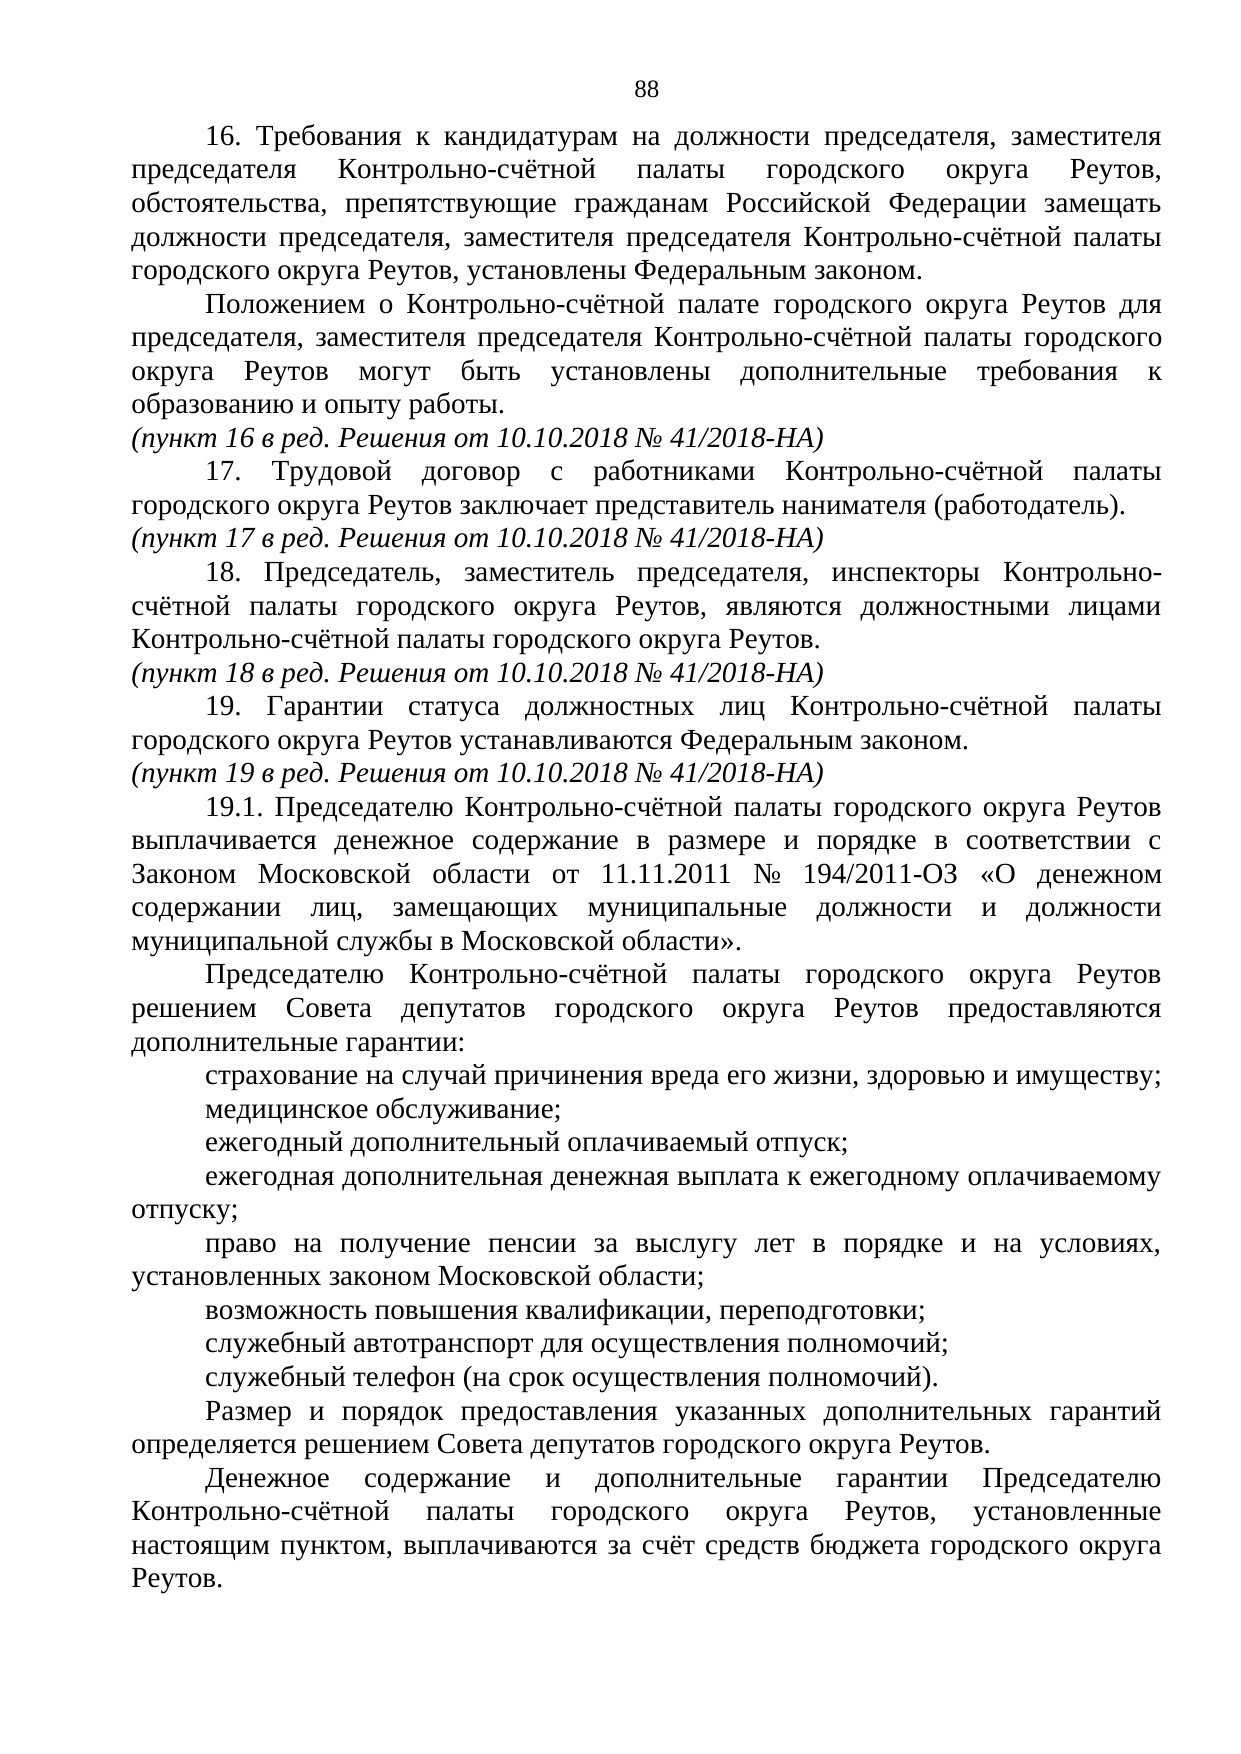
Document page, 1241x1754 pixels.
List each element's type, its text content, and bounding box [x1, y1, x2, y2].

text право на получение пенсии за выслугу лет в порядке и на условиях, установленных законом Московской области; [131, 1225, 1162, 1292]
text Денежное содержание и дополнительные гарантии Председателю Контрольно-счётной палаты городского округа Реутов, установленные настоящим пунктом, выплачиваются за счёт средств бюджета городского округа Реутов. [131, 1460, 1162, 1594]
text 19.1. Председателю Контрольно-счётной палаты городского округа Реутов выплачивается денежное содержание в размере и порядке в соответствии с Законом Московской области от 11.11.2011 № 194/2011-ОЗ «О денежном содержании лиц, замещающих муниципальные должности и должности муниципальной службы в Московской области». [131, 789, 1162, 957]
text 17. Трудовой договор с работниками Контрольно-счётной палаты городского округа Реутов заключает представитель нанимателя (работодатель). [131, 453, 1162, 521]
text (пункт 19 в ред. Решения от 10.10.2018 № 41/2018-НА) [131, 755, 1162, 789]
text 19. Гарантии статуса должностных лиц Контрольно-счётной палаты городского округа Реутов устанавливаются Федеральным законом. [131, 688, 1162, 755]
text 16. Требования к кандидатурам на должности председателя, заместителя председателя Контрольно-счётной палаты городского округа Реутов, обстоятельства, препятствующие гражданам Российской Федерации замещать должности председателя, заместителя председателя Контрольно-счётной палаты городского округа Реутов, установлены Федеральным законом. [131, 118, 1162, 286]
text страхование на случай причинения вреда его жизни, здоровью и имуществу; [131, 1057, 1162, 1091]
text служебный телефон (на срок осуществления полномочий). [131, 1359, 1162, 1393]
text ежегодная дополнительная денежная выплата к ежегодному оплачиваемому отпуску; [131, 1158, 1162, 1225]
text Председателю Контрольно-счётной палаты городского округа Реутов решением Совета депутатов городского округа Реутов предоставляются дополнительные гарантии: [131, 957, 1162, 1057]
text служебный автотранспорт для осуществления полномочий; [131, 1326, 1162, 1359]
text медицинское обслуживание; [131, 1091, 1162, 1124]
text ежегодный дополнительный оплачиваемый отпуск; [131, 1124, 1162, 1158]
text возможность повышения квалификации, переподготовки; [131, 1292, 1162, 1326]
text Положением о Контрольно-счётной палате городского округа Реутов для председателя, заместителя председателя Контрольно-счётной палаты городского округа Реутов могут быть установлены дополнительные требования к образованию и опыту работы. [131, 286, 1162, 420]
text (пункт 16 в ред. Решения от 10.10.2018 № 41/2018-НА) [131, 420, 1162, 453]
text Размер и порядок предоставления указанных дополнительных гарантий определяется решением Совета депутатов городского округа Реутов. [131, 1393, 1162, 1460]
text 18. Председатель, заместитель председателя, инспекторы Контрольно-счётной палаты городского округа Реутов, являются должностными лицами Контрольно-счётной палаты городского округа Реутов. [131, 554, 1162, 655]
text (пункт 18 в ред. Решения от 10.10.2018 № 41/2018-НА) [131, 655, 1162, 688]
text (пункт 17 в ред. Решения от 10.10.2018 № 41/2018-НА) [131, 521, 1162, 554]
